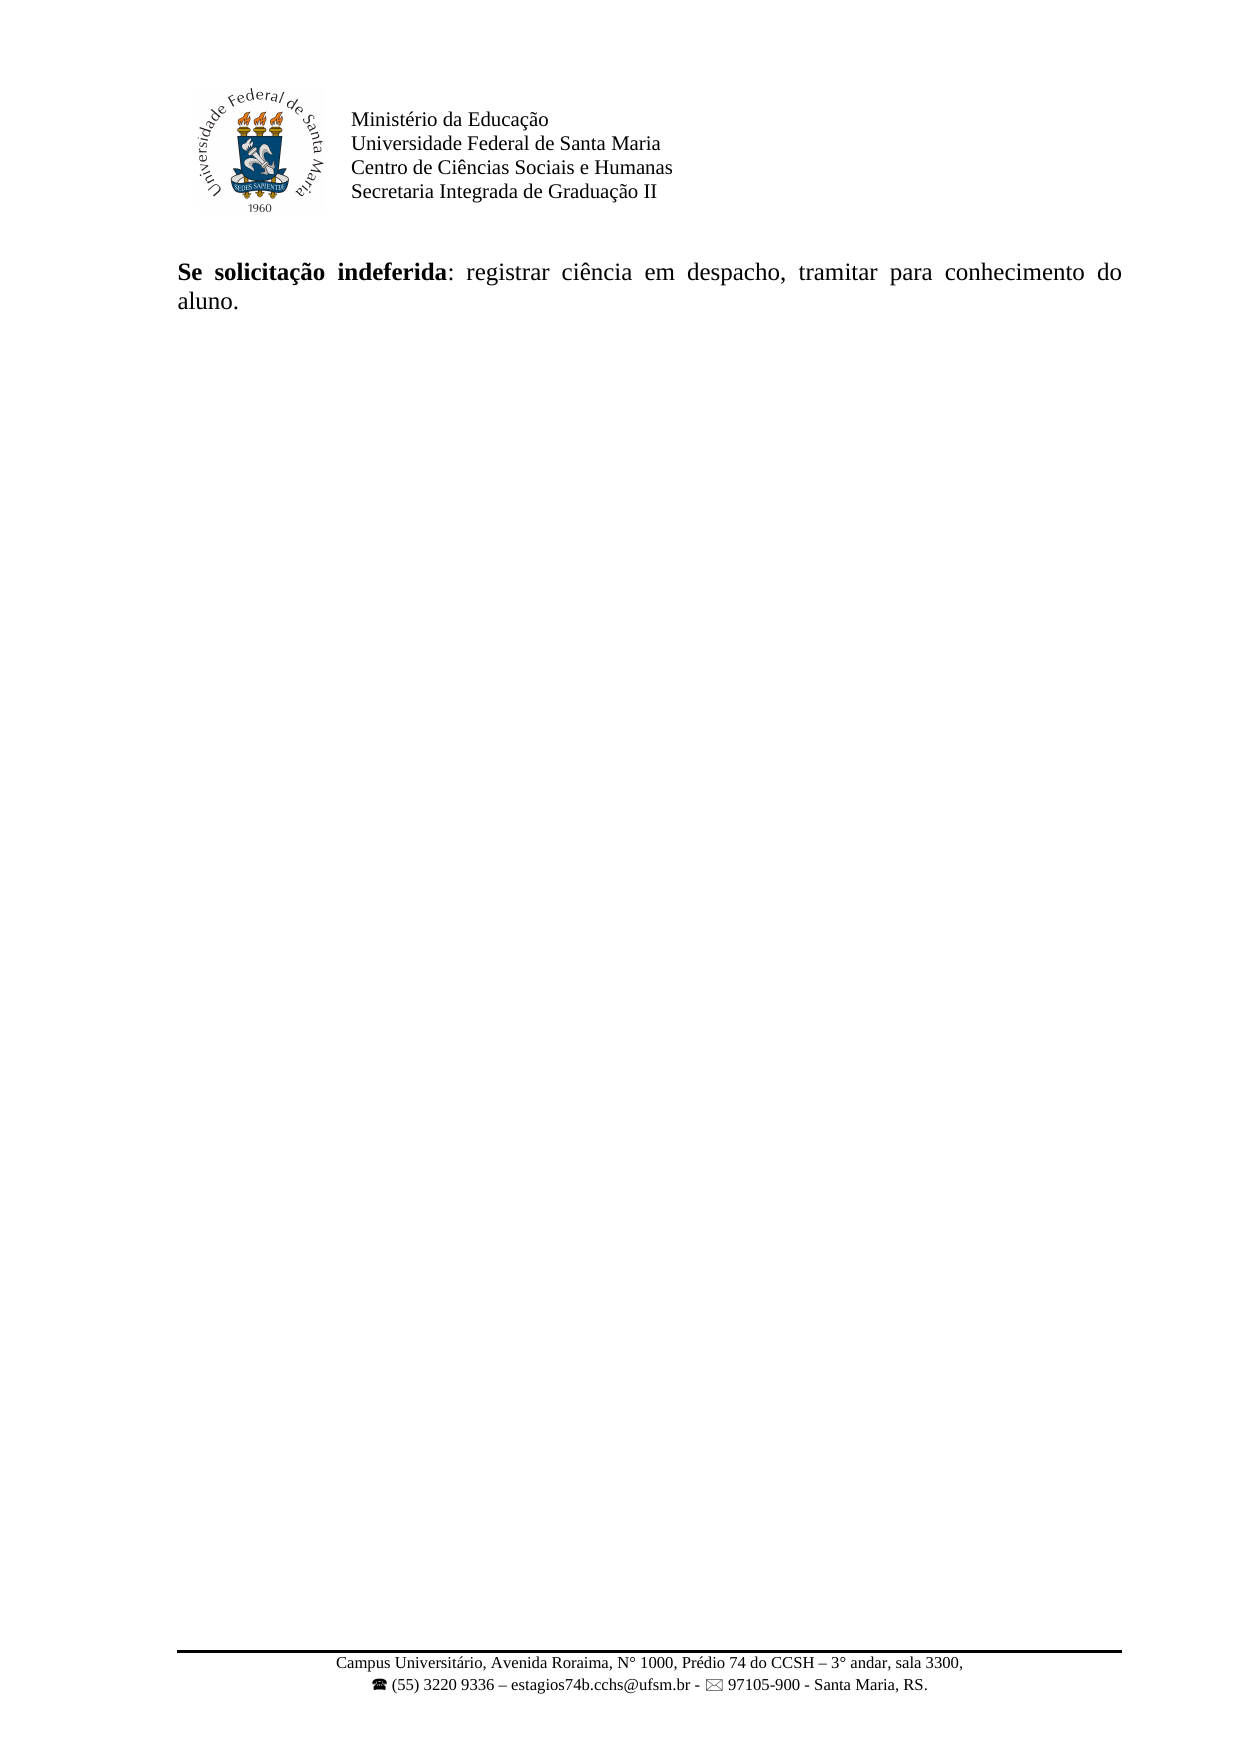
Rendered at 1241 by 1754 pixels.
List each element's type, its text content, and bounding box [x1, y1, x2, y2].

text Se solicitação indeferida: registrar ciência em despacho, tramitar para conhecimento do aluno. [177, 257, 1122, 315]
picture [197, 88, 324, 212]
